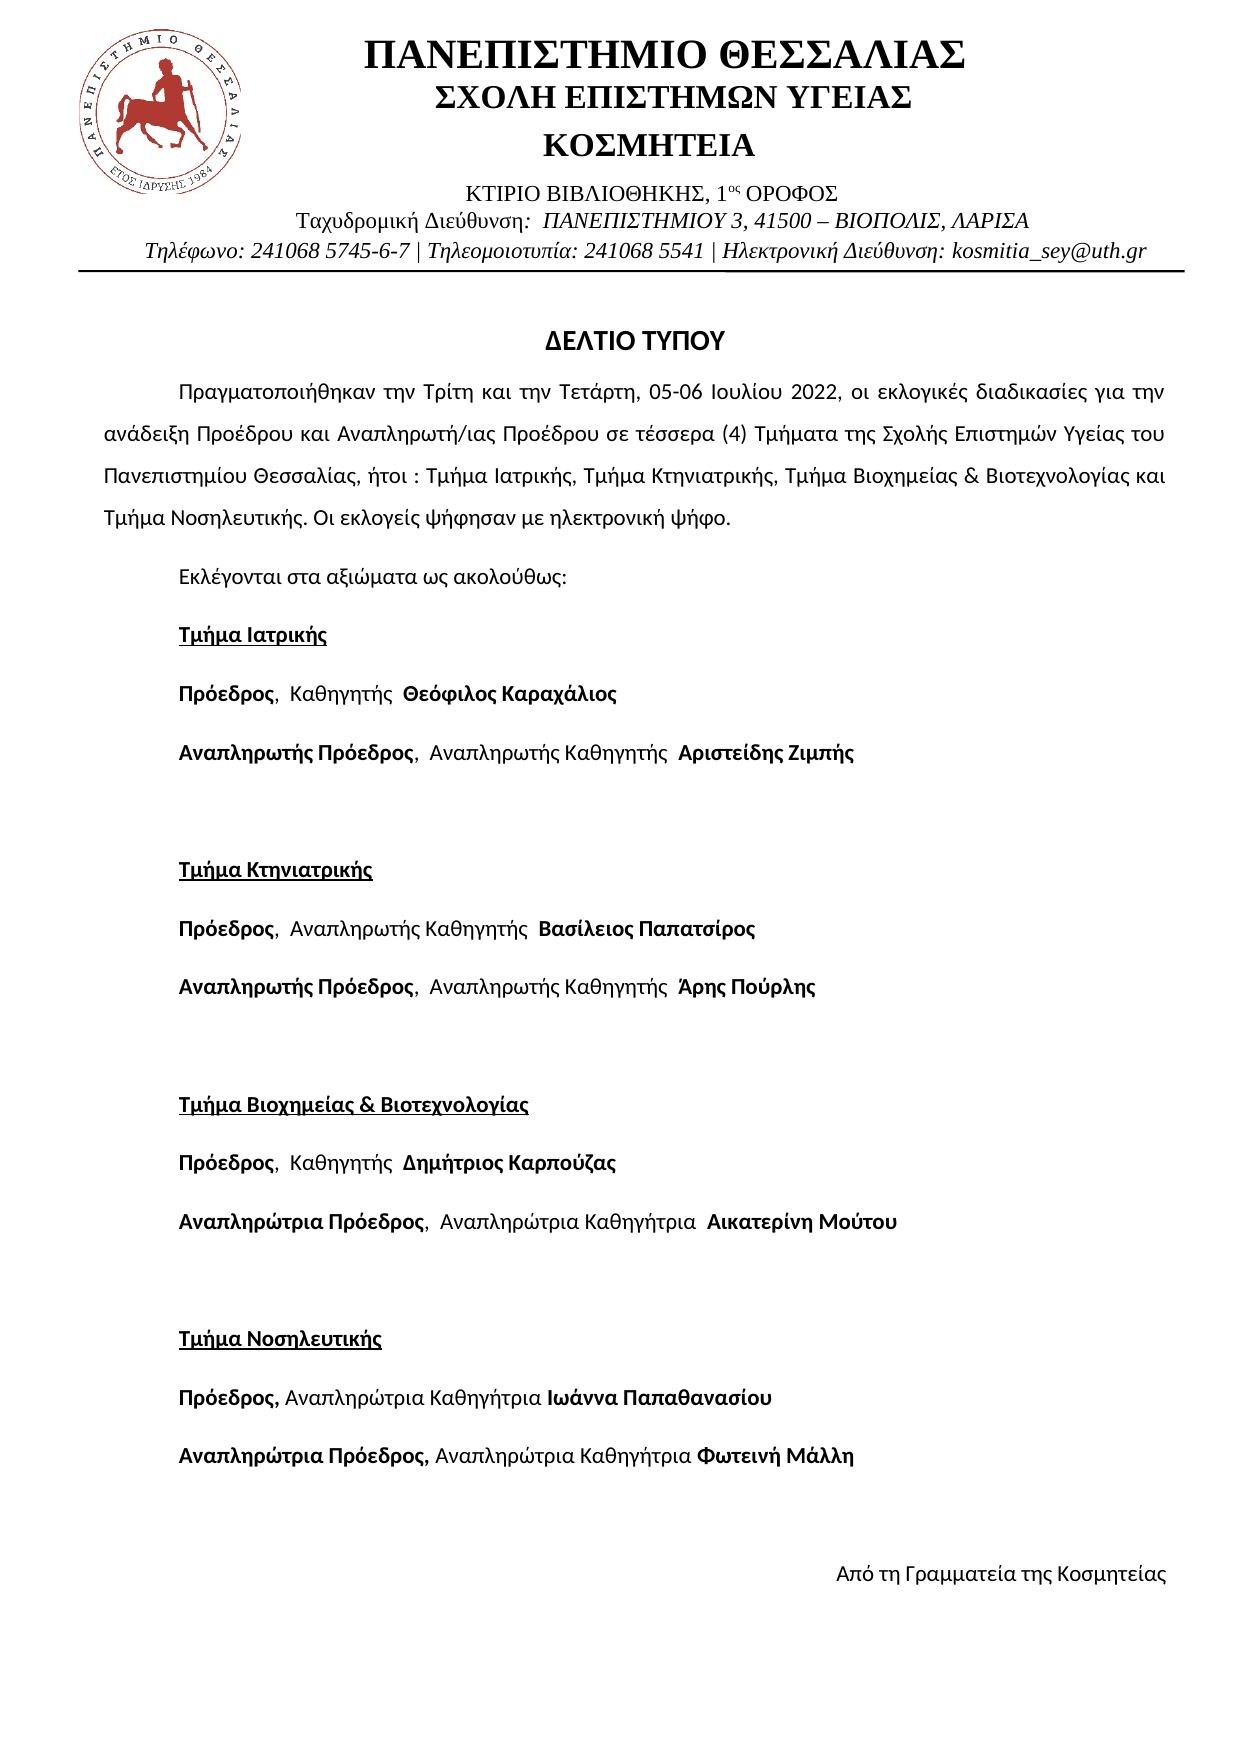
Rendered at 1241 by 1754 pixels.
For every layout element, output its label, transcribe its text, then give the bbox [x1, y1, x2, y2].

text ΔΕΛΤΙΟ ΤΥΠΟΥ [103, 322, 1167, 358]
text ΠΑΝΕΠΙΣΤΗΜΙΟ ΘΕΣΣΑΛΙΑΣ [241, 29, 1167, 77]
text Πρόεδρος, Αναπληρωτής Καθηγητής Βασίλειος Παπατσίρος [103, 914, 1167, 942]
text Ταχυδρομική Διεύθυνση: ΠΑΝΕΠΙΣΤΗΜΙΟΥ 3, 41500 – ΒΙΟΠΟΛΙΣ, ΛΑΡΙΣΑ [103, 207, 1167, 233]
text Τμήμα Νοσηλευτικής [103, 1324, 1167, 1352]
text Εκλέγονται στα αξιώματα ως ακολούθως: [103, 562, 1167, 590]
text Τμήμα Βιοχημείας & Βιοτεχνολογίας [103, 1090, 1167, 1118]
text ΚΤΙΡΙΟ ΒΙΒΛΙΟΘΗΚΗΣ, 1ος ΟΡΟΦΟΣ [103, 180, 1167, 207]
text Αναπληρωτής Πρόεδρος, Αναπληρωτής Καθηγητής Αριστείδης Ζιμπής [103, 738, 1167, 766]
text Τμήμα Ιατρικής [103, 621, 1167, 649]
text Αναπληρώτρια Πρόεδρος, Αναπληρώτρια Καθηγήτρια Αικατερίνη Μούτου [103, 1207, 1167, 1235]
text ΣΧΟΛΗ ΕΠΙΣΤΗΜΩΝ ΥΓΕΙΑΣ [241, 77, 1167, 116]
text Πραγματοποιήθηκαν την Τρίτη και την Τετάρτη, 05-06 Ιουλίου 2022, οι εκλογικές διαδικασίες για την ανάδειξη Προέδρου και Αναπληρωτή/ιας Προέδρου σε τέσσερα (4) Τμήματα της Σχολής Επιστημών Υγείας του Πανεπιστημίου Θεσσαλίας, ήτοι : Τμήμα Ιατρικής, Τμήμα Κτηνιατρικής, Τμήμα Βιοχημείας & Βιοτεχνολογίας και Τμήμα Νοσηλευτικής. Οι εκλογείς ψήφησαν με ηλεκτρονική ψήφο. [103, 377, 1167, 531]
text Αναπληρώτρια Πρόεδρος, Αναπληρώτρια Καθηγήτρια Φωτεινή Μάλλη [103, 1442, 1167, 1470]
text Πρόεδρος, Καθηγητής Δημήτριος Καρπούζας [103, 1148, 1167, 1176]
text Αναπληρωτής Πρόεδρος, Αναπληρωτής Καθηγητής Άρης Πούρλης [103, 972, 1167, 1001]
text Τμήμα Κτηνιατρικής [103, 855, 1167, 883]
text Τηλέφωνο: 241068 5745-6-7 | Τηλεομοιοτυπία: 241068 5541 | Ηλεκτρονική Διεύθυνση: kosmitia_sey@uth.gr [103, 237, 1167, 263]
text Πρόεδρος, Καθηγητής Θεόφιλος Καραχάλιος [103, 679, 1167, 707]
picture [78, 29, 241, 192]
text ΚΟΣΜΗΤΕΙΑ [241, 125, 1167, 164]
text Από τη Γραμματεία της Κοσμητείας [103, 1559, 1167, 1587]
text Πρόεδρος, Αναπληρώτρια Καθηγήτρια Ιωάννα Παπαθανασίου [103, 1383, 1167, 1411]
